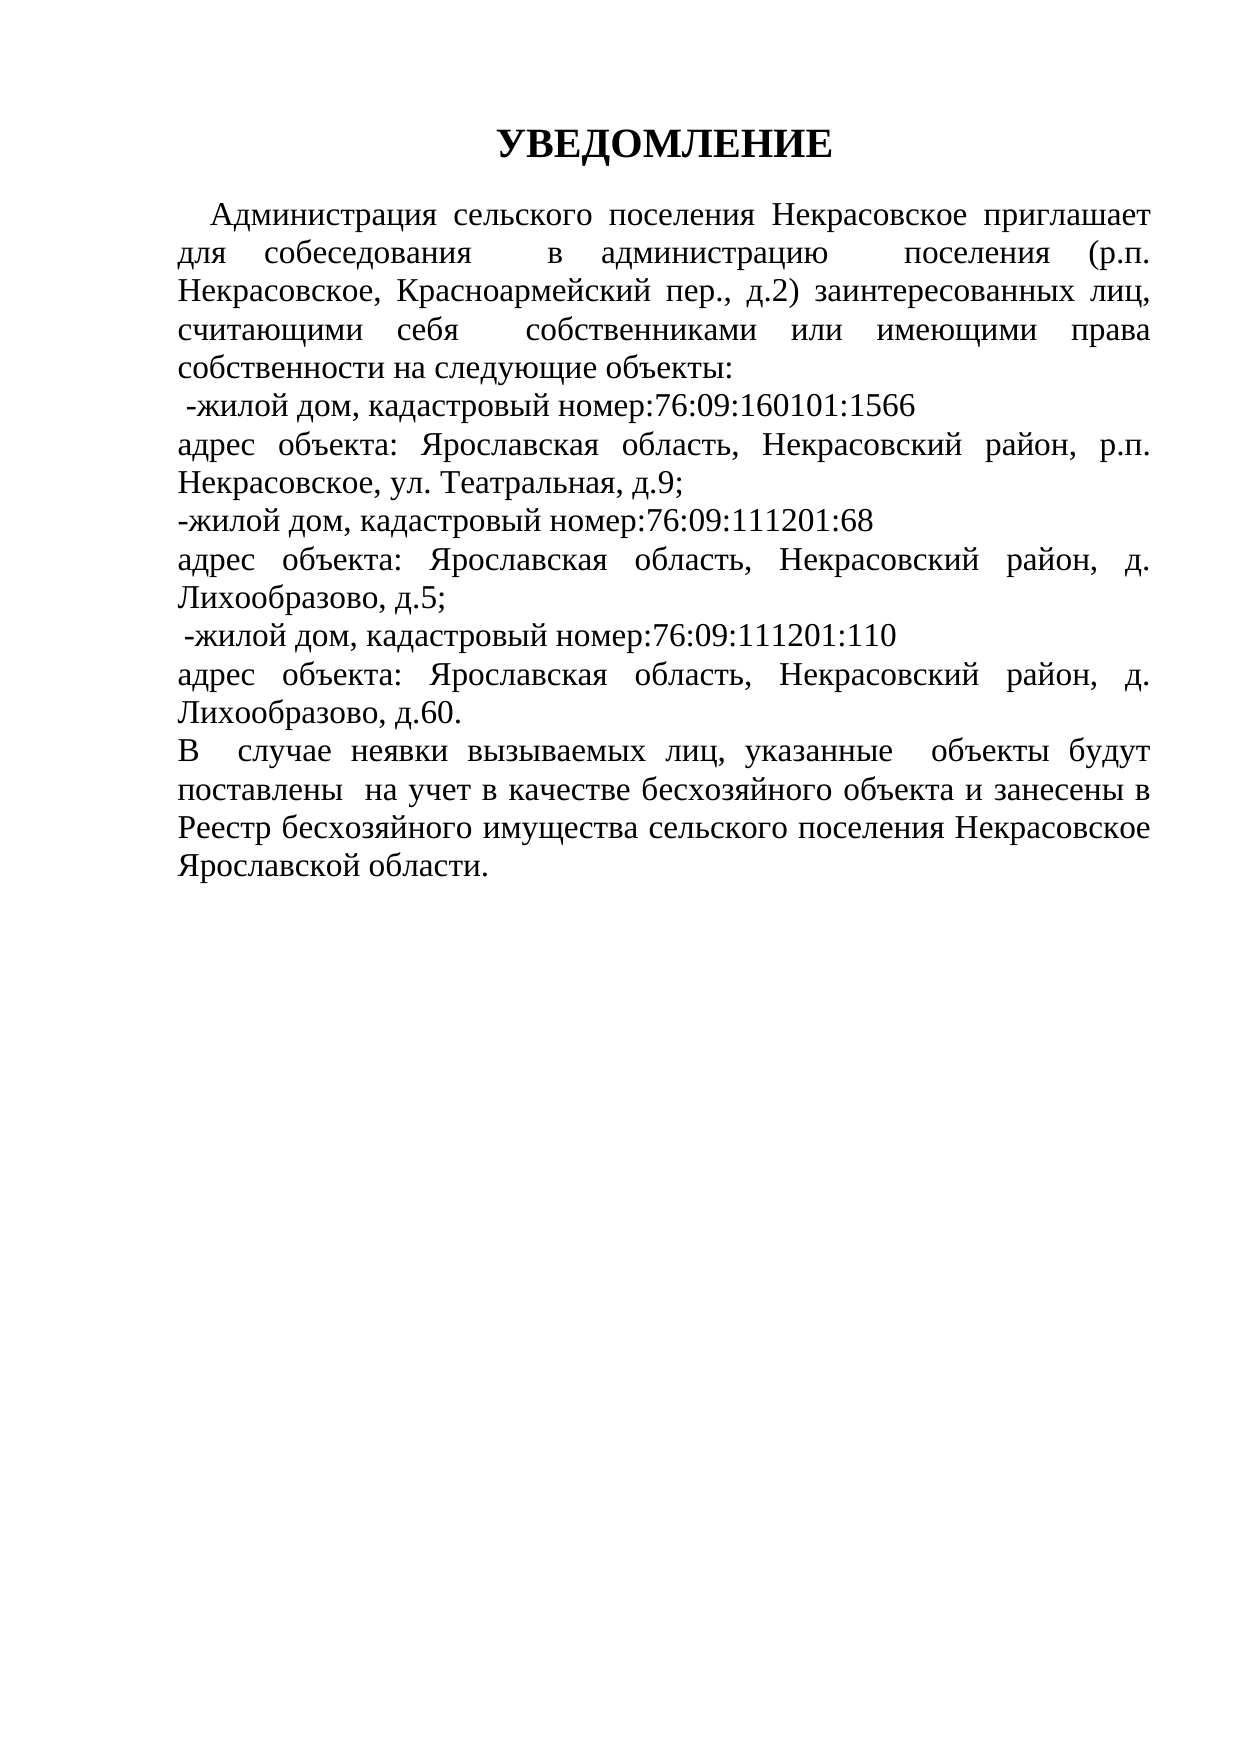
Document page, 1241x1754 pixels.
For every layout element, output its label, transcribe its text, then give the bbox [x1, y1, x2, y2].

text адрес объекта: Ярославская область, Некрасовский район, д. Лихообразово, д.60. [177, 654, 1152, 731]
text адрес объекта: Ярославская область, Некрасовский район, д. Лихообразово, д.5; [177, 539, 1152, 616]
text -жилой дом, кадастровый номер:76:09:160101:1566 [177, 386, 1152, 424]
text -жилой дом, кадастровый номер:76:09:111201:110 [177, 616, 1152, 654]
text -жилой дом, кадастровый номер:76:09:111201:68 [177, 501, 1152, 539]
text адрес объекта: Ярославская область, Некрасовский район, р.п. Некрасовское, ул. Театральная, д.9; [177, 424, 1152, 501]
text В случае неявки вызываемых лиц, указанные объекты будут поставлены на учет в качестве бесхозяйного объекта и занесены в Реестр бесхозяйного имущества сельского поселения Некрасовское Ярославской области. [177, 731, 1152, 884]
text Администрация сельского поселения Некрасовское приглашает для собеседования в администрацию поселения (р.п. Некрасовское, Красноармейский пер., д.2) заинтересованных лиц, считающими себя собственниками или имеющими права собственности на следующие объекты: [177, 194, 1152, 386]
text УВЕДОМЛЕНИЕ [177, 118, 1152, 166]
